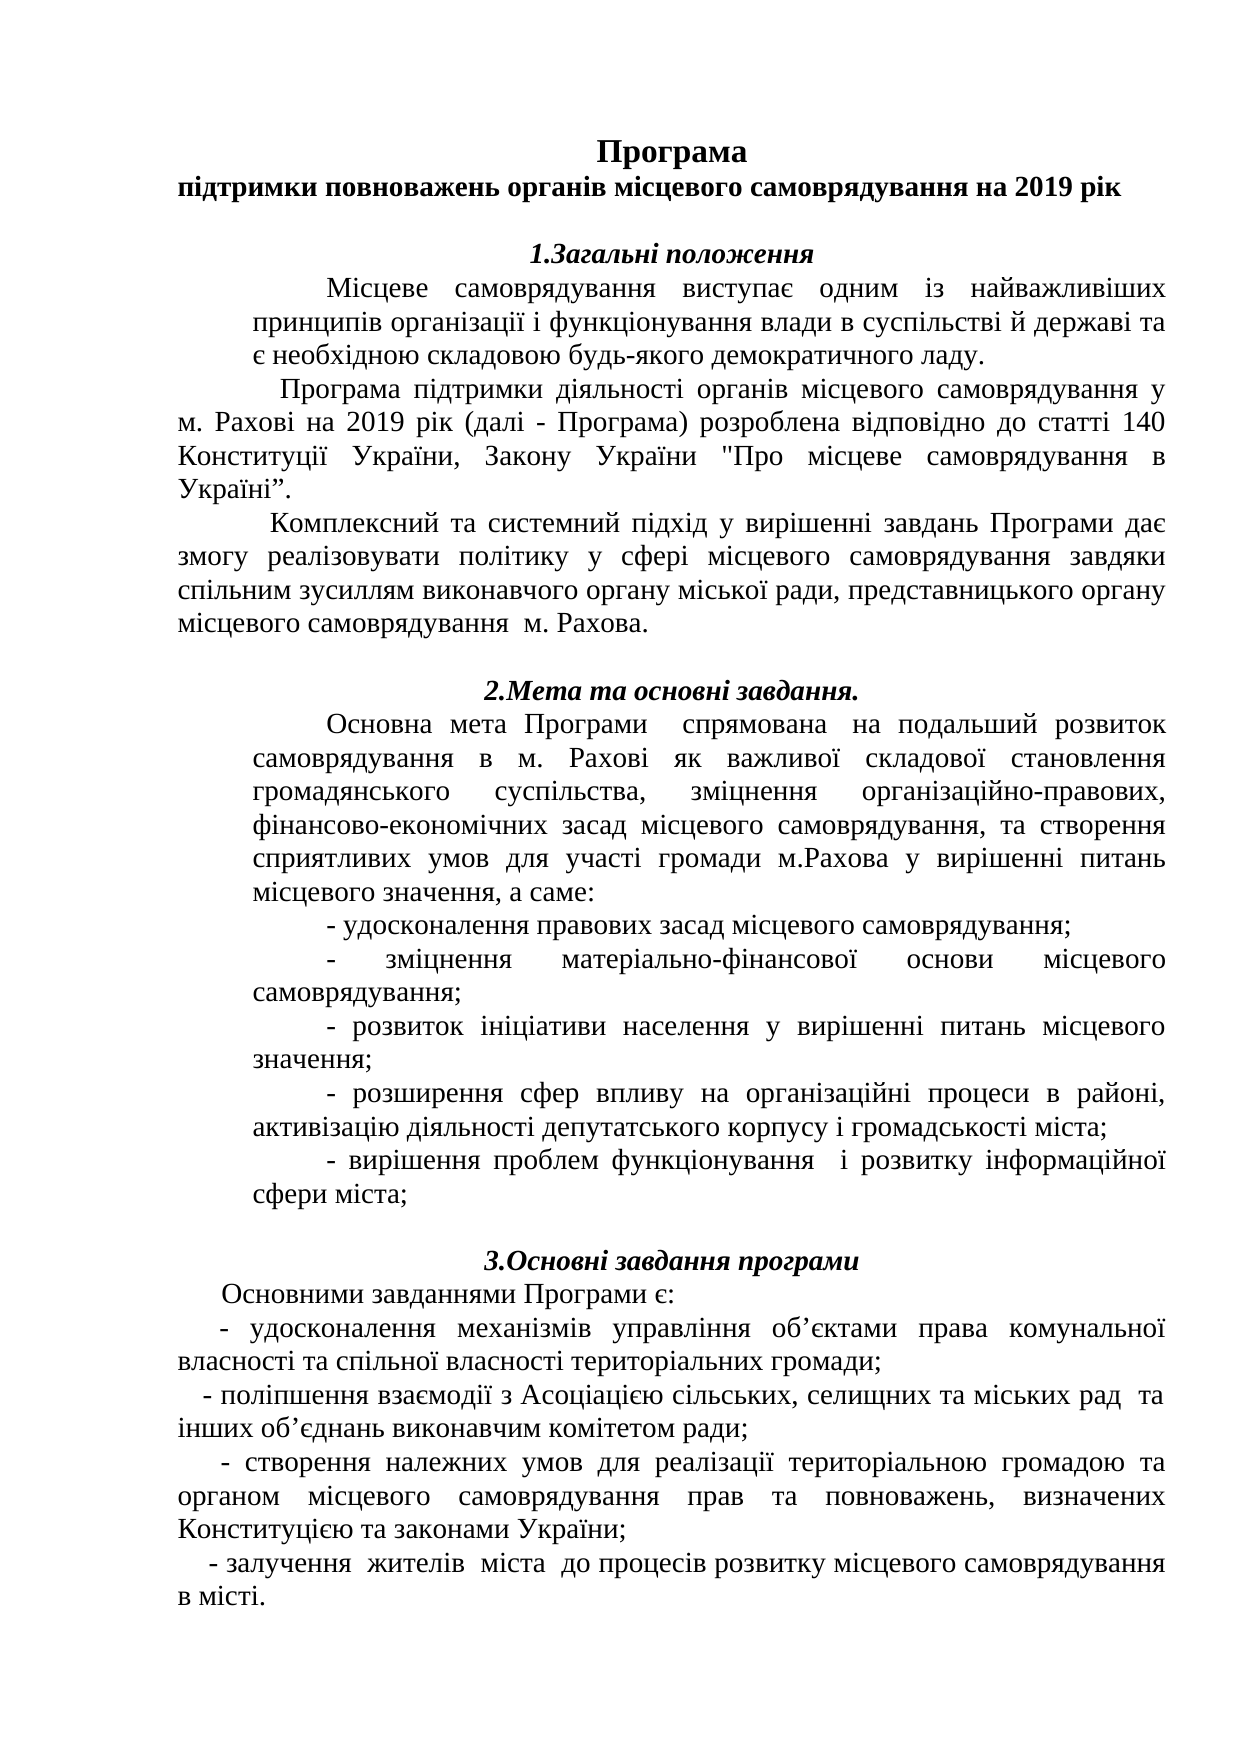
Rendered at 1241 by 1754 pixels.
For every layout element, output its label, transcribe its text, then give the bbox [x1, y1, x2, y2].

text - створення належних умов для реалізації територіальною громадою та органом місцевого самоврядування прав та повноважень, визначених Конституцією та законами України; [177, 1444, 1167, 1545]
text - удосконалення правових засад місцевого самоврядування; [252, 907, 1167, 941]
text 1.Загальні положення [177, 237, 1167, 270]
text - розширення сфер впливу на організаційні процеси в районі, активізацію діяльності депутатського корпусу і громадськості міста; [252, 1075, 1167, 1142]
text Місцеве самоврядування виступає одним із найважливіших принципів організації і функціонування влади в суспільстві й державі та є необхідною складовою будь-якого демократичного ладу. [252, 270, 1167, 371]
text Основна мета Програми спрямована на подальший розвиток самоврядування в м. Рахові як важливої складової становлення громадянського суспільства, зміцнення організаційно-правових, фінансово-економічних засад місцевого самоврядування, та створення сприятливих умов для участі громади м.Рахова у вирішенні питань місцевого значення, а саме: [252, 706, 1167, 907]
text - залучення жителів міста до процесів розвитку місцевого самоврядування в місті. [177, 1545, 1167, 1612]
text - поліпшення взаємодії з Асоціацією сільських, селищних та міських рад та інших об’єднань виконавчим комітетом ради; [177, 1377, 1167, 1444]
text Програма підтримки діяльності органів місцевого самоврядування у м. Рахові на 2019 рік (далі - Програма) розроблена відповідно до статті 140 Конституції України, Закону України "Про місцеве самоврядування в Україні”. [177, 371, 1167, 505]
text - вирішення проблем функціонування і розвитку інформаційної сфери міста; [252, 1142, 1167, 1209]
text Основними завданнями Програми є: [177, 1276, 1167, 1310]
text 3.Основні завдання програми [177, 1243, 1167, 1276]
text - розвиток ініціативи населення у вирішенні питань місцевого значення; [252, 1008, 1167, 1075]
text 2.Мета та основні завдання. [177, 673, 1167, 706]
text Комплексний та системний підхід у вирішенні завдань Програми дає змогу реалізовувати політику у сфері місцевого самоврядування завдяки спільним зусиллям виконавчого органу міської ради, представницького органу місцевого самоврядування м. Рахова. [177, 505, 1167, 639]
text - удосконалення механізмів управління об’єктами права комунальної власності та спільної власності територіальних громади; [177, 1310, 1167, 1377]
text Програма [177, 131, 1167, 169]
text - зміцнення матеріально-фінансової основи місцевого самоврядування; [252, 941, 1167, 1008]
text підтримки повноважень органів місцевого самоврядування на 2019 рік [177, 169, 1167, 203]
